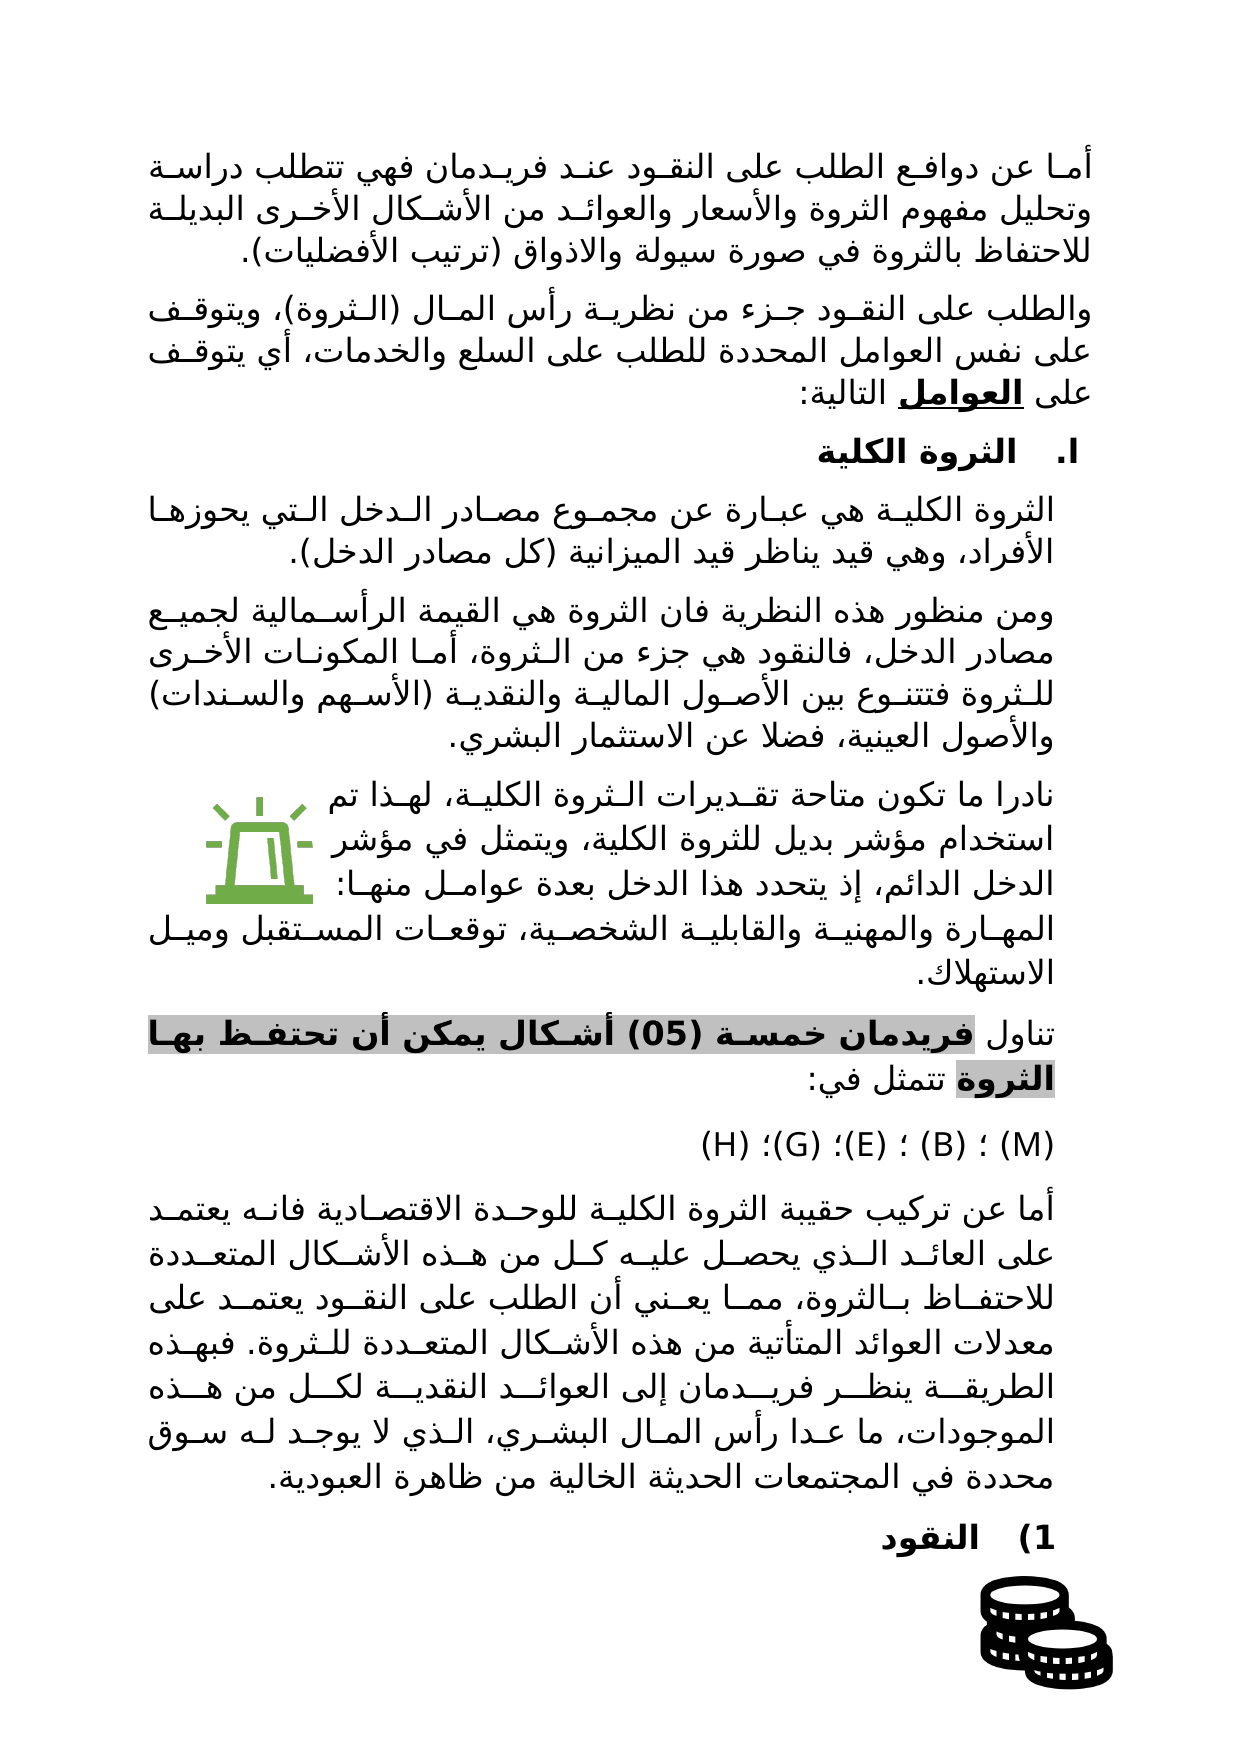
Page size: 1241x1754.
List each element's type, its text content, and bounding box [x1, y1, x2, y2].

text والطلب على النقود جزء من نظرية رأس المال (الثروة)، ويتوقف على نفس العوامل المحددة للطلب على السلع والخدمات، أي يتوقف على العوامل التالية: [148, 390, 1093, 513]
text تناول فريدمان خمسة (05) أشكال يمكن أن تحتفظ بها الثروة تتمثل في: [148, 1115, 1055, 1199]
list الثروة الكلية [148, 533, 1055, 571]
text نادرا ما تكون متاحة تقديرات الثروة الكلية، لهذا تم استخدام مؤشر بديل للثروة الكلية، ويتمثل في مؤشر الدخل الدائم، إذ يتحدد هذا الدخل بعدة عوامل منها: المهارة والمهنية والقابلية الشخصية، توقعات المستقبل وميل الاستهلاك. [148, 876, 1055, 1093]
text أما عن دوافع الطلب على النقود عند فريدمان فهي تتطلب دراسة وتحليل مفهوم الثروة والأسعار والعوائد من الأشكال الأخرى البديلة للاحتفاظ بالثروة في صورة سيولة والاذواق (ترتيب الأفضليات). [148, 248, 1093, 371]
text أما عن تركيب حقيبة الثروة الكلية للوحدة الاقتصادية فانه يعتمد على العائد الذي يحصل عليه كل من هذه الأشكال المتعددة للاحتفاظ بالثروة، مما يعني أن الطلب على النقود يعتمد على معدلات العوائد المتأتية من هذه الأشكال المتعددة للثروة. فبهذه الطريقة ينظر فريدمان إلى العوائد النقدية لكل من هذه الموجودات، ما عدا رأس المال البشري، الذي لا يوجد له سوق محددة في المجتمعات الحديثة الخالية من ظاهرة العبودية. [148, 1290, 1055, 1596]
text ومن منظور هذه النظرية فان الثروة هي القيمة الرأسمالية لجميع مصادر الدخل، فالنقود هي جزء من الثروة، أما المكونات الأخرى للثروة فتتنوع بين الأصول المالية والنقدية (الأسهم والسندات) والأصول العينية، فضلا عن الاستثمار البشري. [148, 692, 1055, 856]
text الثروة الكلية هي عبارة عن مجموع مصادر الدخل التي يحوزها الأفراد، وهي قيد يناظر قيد الميزانية (كل مصادر الدخل). [148, 591, 1055, 672]
text (M) ؛ (B) ؛ (E)؛ (G)؛ (H) [148, 1221, 1055, 1267]
picture [200, 891, 316, 1008]
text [148, 148, 1093, 228]
